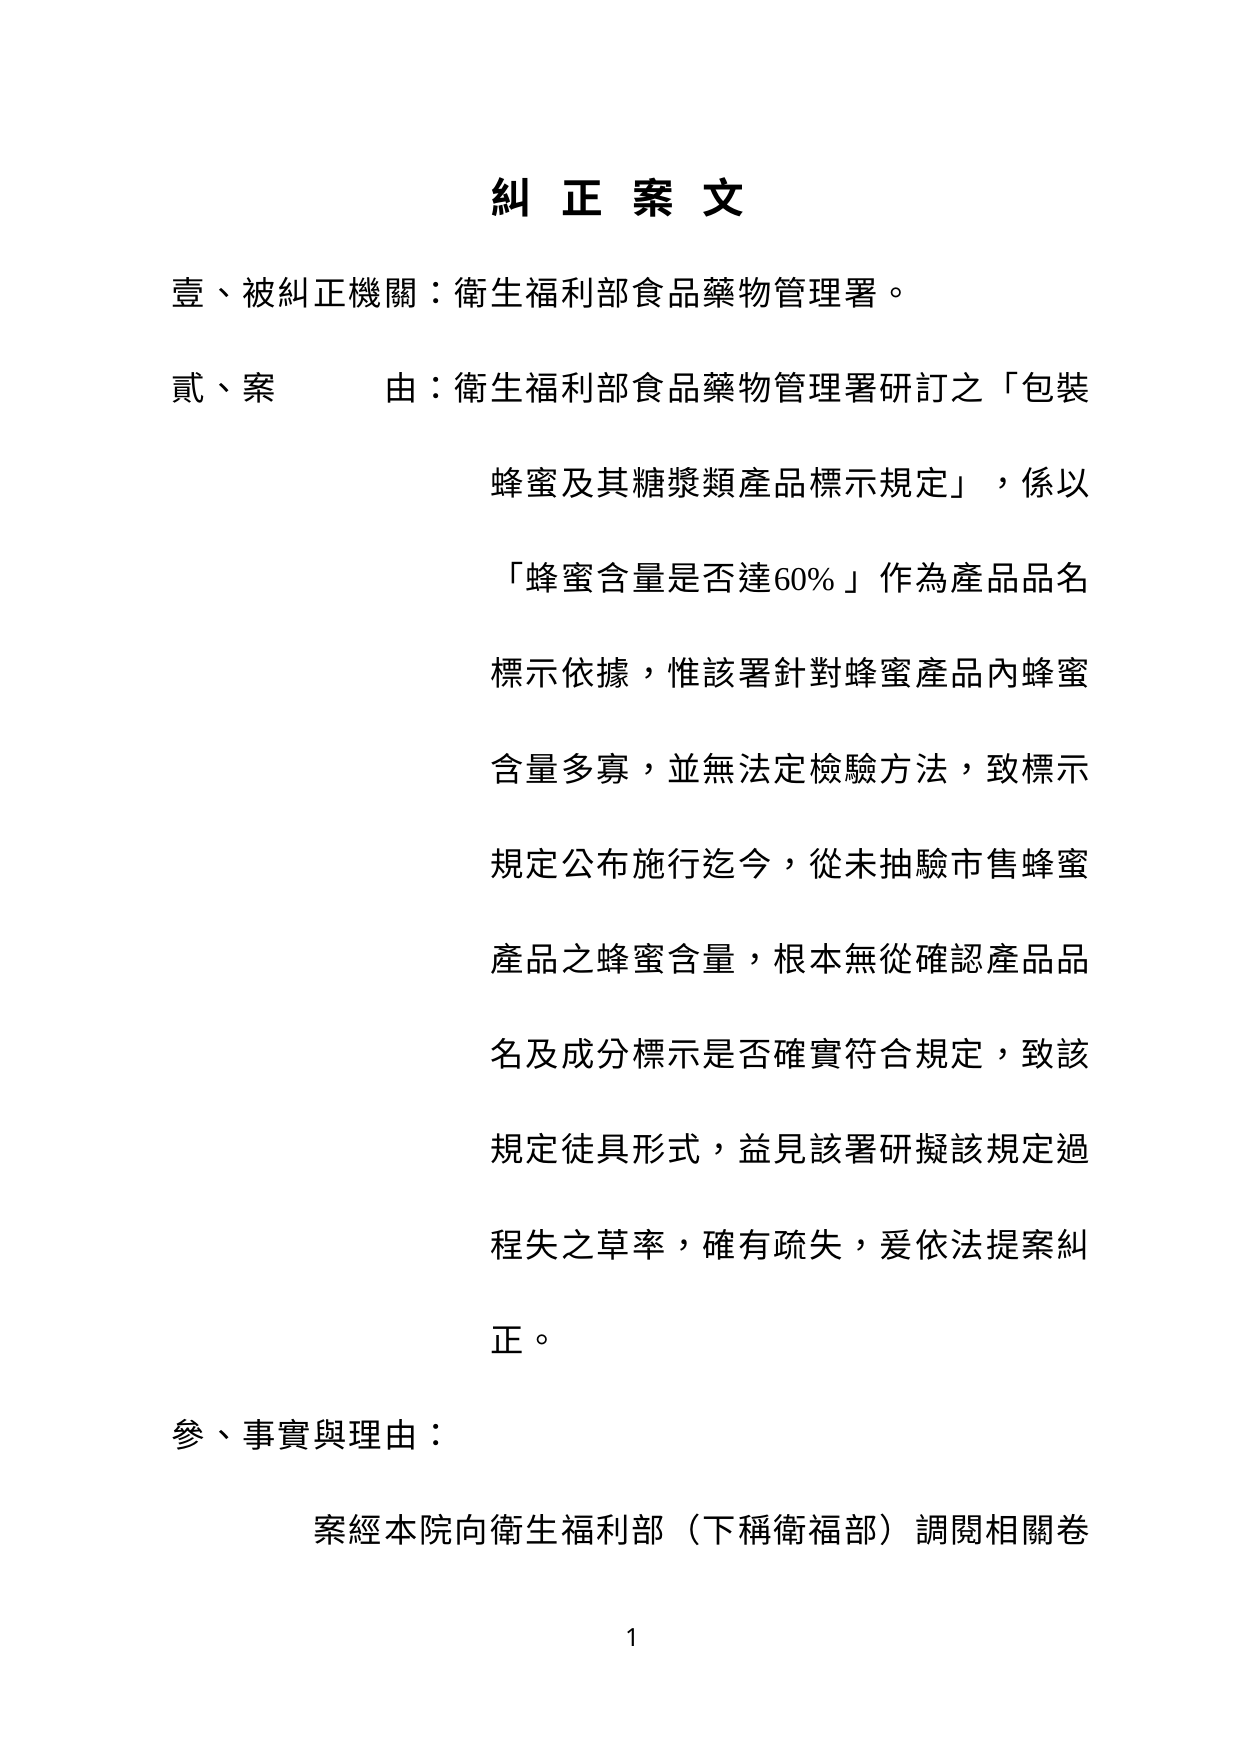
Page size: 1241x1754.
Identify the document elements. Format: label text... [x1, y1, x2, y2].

subtitle 案 由：衛生福利部食品藥物管理署研訂之「包裝蜂蜜及其糖漿類產品標示規定」，係以「蜂蜜含量是否達60%」作為產品品名標示依據，惟該署針對蜂蜜產品內蜂蜜含量多寡，並無法定檢驗方法，致標示規定公布施行迄今，從未抽驗市售蜂蜜產品之蜂蜜含量，根本無從確認產品品名及成分標示是否確實符合規定，致該規定徒具形式，益見該署研擬該規定過程失之草率，確有疏失，爰依法提案糾正。 [171, 338, 1092, 1385]
subtitle 事實與理由： [171, 1385, 1092, 1481]
subtitle 被糾正機關：衛生福利部食品藥物管理署。 [171, 243, 1092, 338]
text 糾正案文 [171, 148, 1092, 243]
